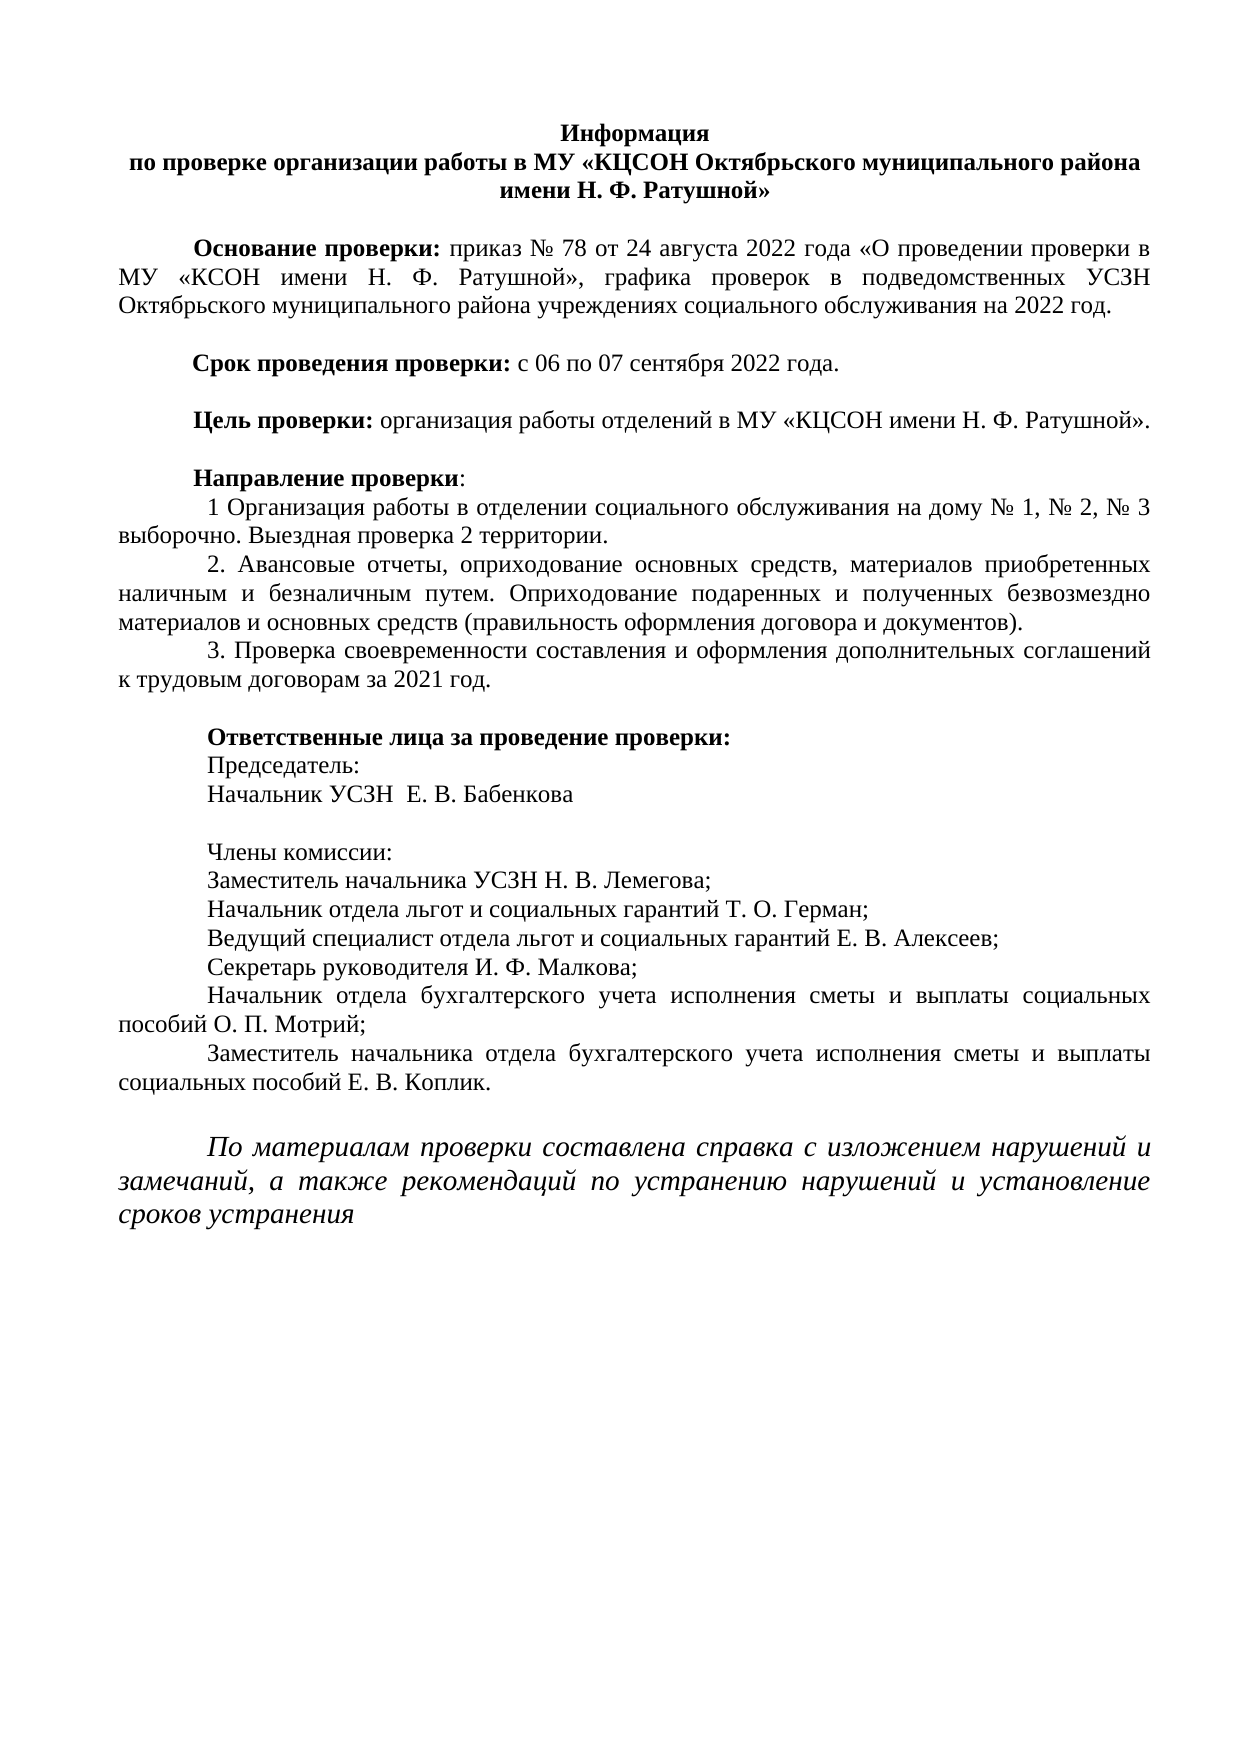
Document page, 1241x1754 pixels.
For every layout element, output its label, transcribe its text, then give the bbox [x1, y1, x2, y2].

text 2. Авансовые отчеты, оприходование основных средств, материалов приобретенных наличным и безналичным путем. Оприходование подаренных и полученных безвозмездно материалов и основных средств (правильность оформления договора и документов). [118, 549, 1152, 636]
text Информация [118, 118, 1152, 147]
text 1 Организация работы в отделении социального обслуживания на дому № 1, № 2, № 3 выборочно. Выездная проверка 2 территории. [118, 492, 1152, 549]
text Секретарь руководителя И. Ф. Малкова; [118, 952, 1152, 981]
text Ведущий специалист отдела льгот и социальных гарантий Е. В. Алексеев; [118, 923, 1152, 952]
text Основание проверки: приказ № 78 от 24 августа 2022 года «О проведении проверки в МУ «КСОН имени Н. Ф. Ратушной», графика проверок в подведомственных УСЗН Октябрьского муниципального района учреждениях социального обслуживания на 2022 год. [118, 233, 1152, 319]
text Начальник УСЗН Е. В. Бабенкова [118, 779, 1152, 808]
text По материалам проверки составлена справка с изложением нарушений и замечаний, а также рекомендаций по устранению нарушений и установление сроков устранения [118, 1129, 1152, 1230]
text Заместитель начальника УСЗН Н. В. Лемегова; [118, 866, 1152, 894]
text Направление проверки: [118, 463, 1152, 492]
text Заместитель начальника отдела бухгалтерского учета исполнения сметы и выплаты социальных пособий Е. В. Коплик. [118, 1038, 1152, 1096]
text по проверке организации работы в МУ «КЦСОН Октябрьского муниципального района имени Н. Ф. Ратушной» [118, 147, 1152, 204]
text Члены комиссии: [118, 837, 1152, 866]
text Председатель: [118, 751, 1152, 779]
text Цель проверки: организация работы отделений в МУ «КЦСОН имени Н. Ф. Ратушной». [118, 406, 1152, 434]
text Ответственные лица за проведение проверки: [118, 722, 1152, 751]
text Начальник отдела бухгалтерского учета исполнения сметы и выплаты социальных пособий О. П. Мотрий; [118, 981, 1152, 1038]
text Начальник отдела льгот и социальных гарантий Т. О. Герман; [118, 894, 1152, 923]
text 3. Проверка своевременности составления и оформления дополнительных соглашений к трудовым договорам за 2021 год. [118, 636, 1152, 693]
text Срок проведения проверки: с 06 по 07 сентября 2022 года. [118, 348, 1152, 377]
